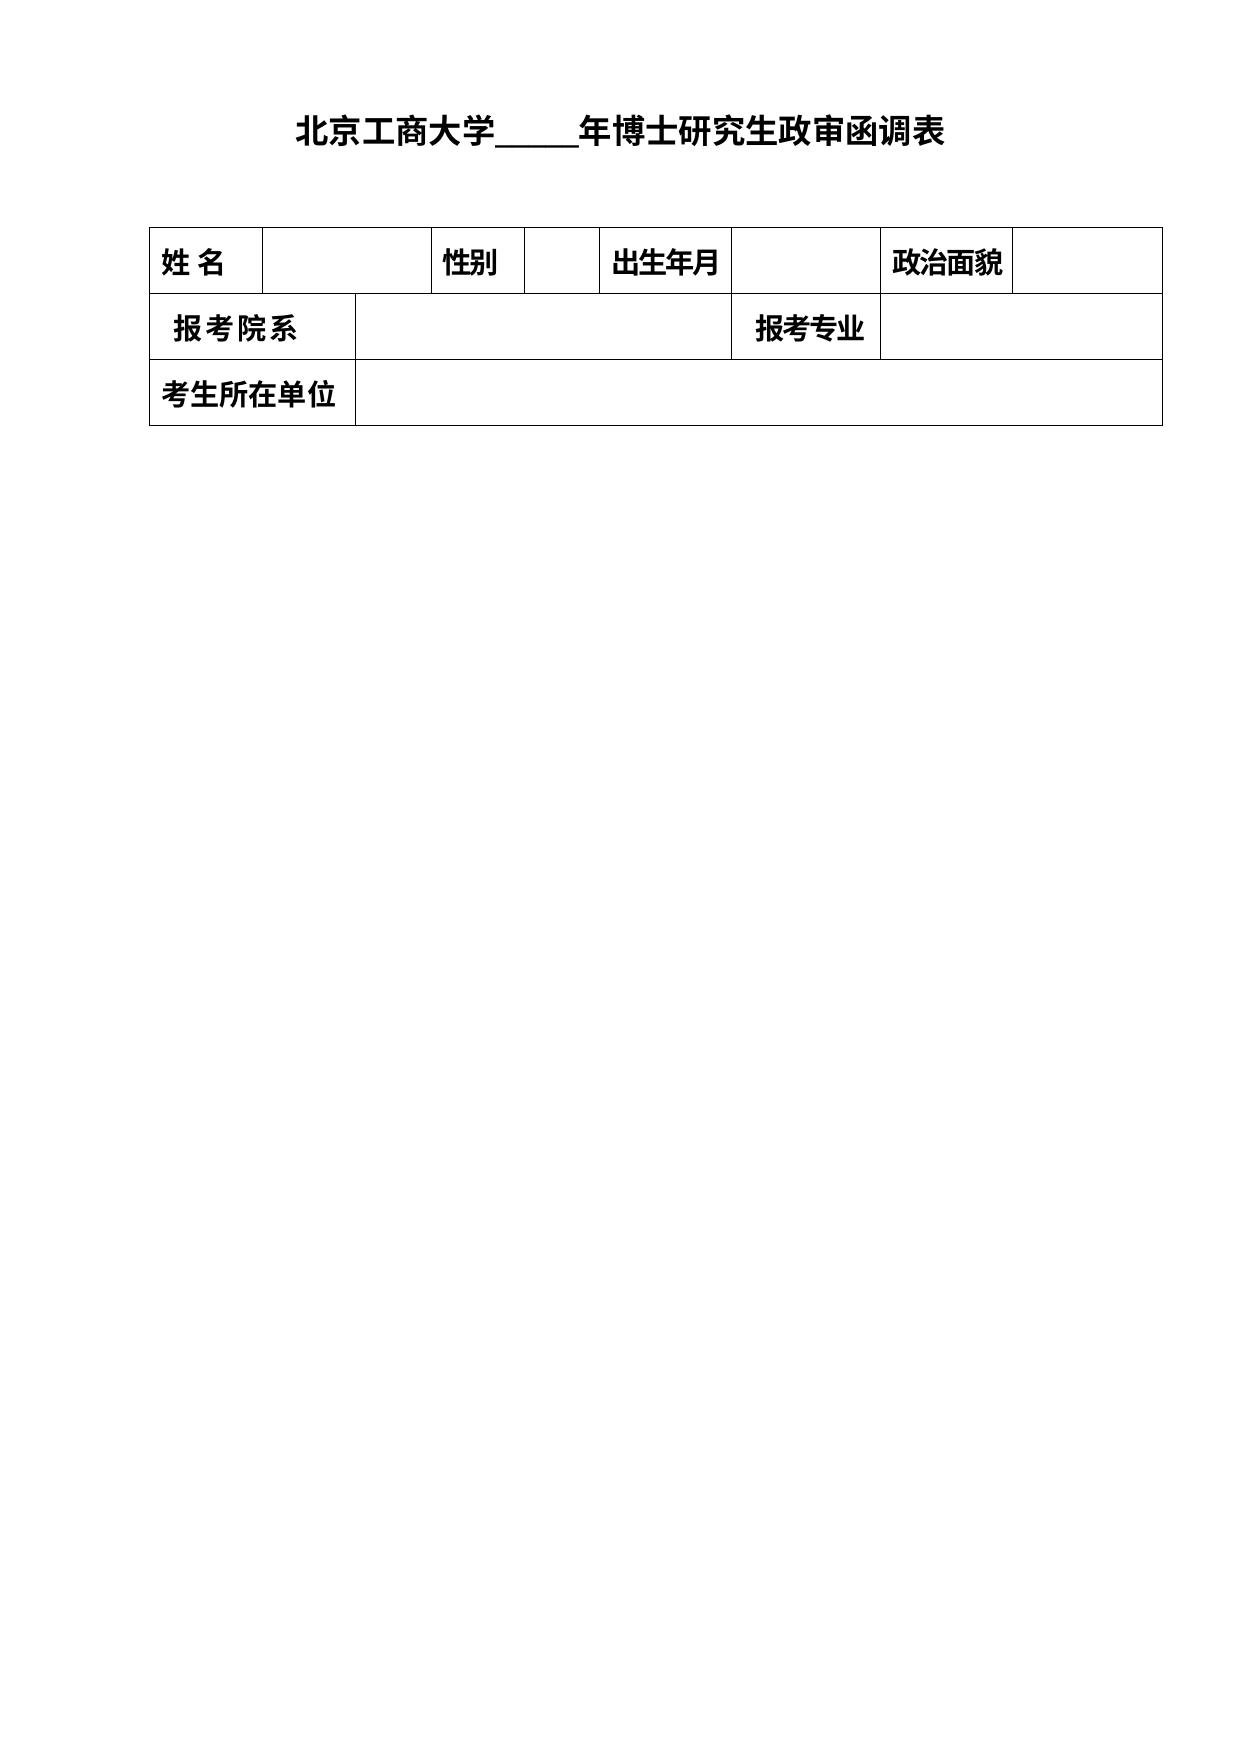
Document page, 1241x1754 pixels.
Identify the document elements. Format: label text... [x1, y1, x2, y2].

table_header 姓 名 [150, 228, 262, 293]
table_header [525, 228, 599, 293]
table_cell 报 考 院 系 [150, 294, 355, 359]
table_header 政治面貌 [881, 228, 1012, 293]
table_header [732, 228, 880, 293]
table_cell [881, 294, 1162, 359]
table_header [1013, 228, 1162, 293]
table_cell 报考专业 [732, 294, 880, 359]
text 北京工商大学_____年博士研究生政审函调表 [187, 97, 1053, 162]
table_cell 考生所在单位 [150, 360, 355, 425]
table_cell [356, 360, 1162, 425]
table_header 出生年月 [600, 228, 731, 293]
table_header [263, 228, 431, 293]
table_cell [356, 294, 731, 359]
table_header 性别 [432, 228, 524, 293]
